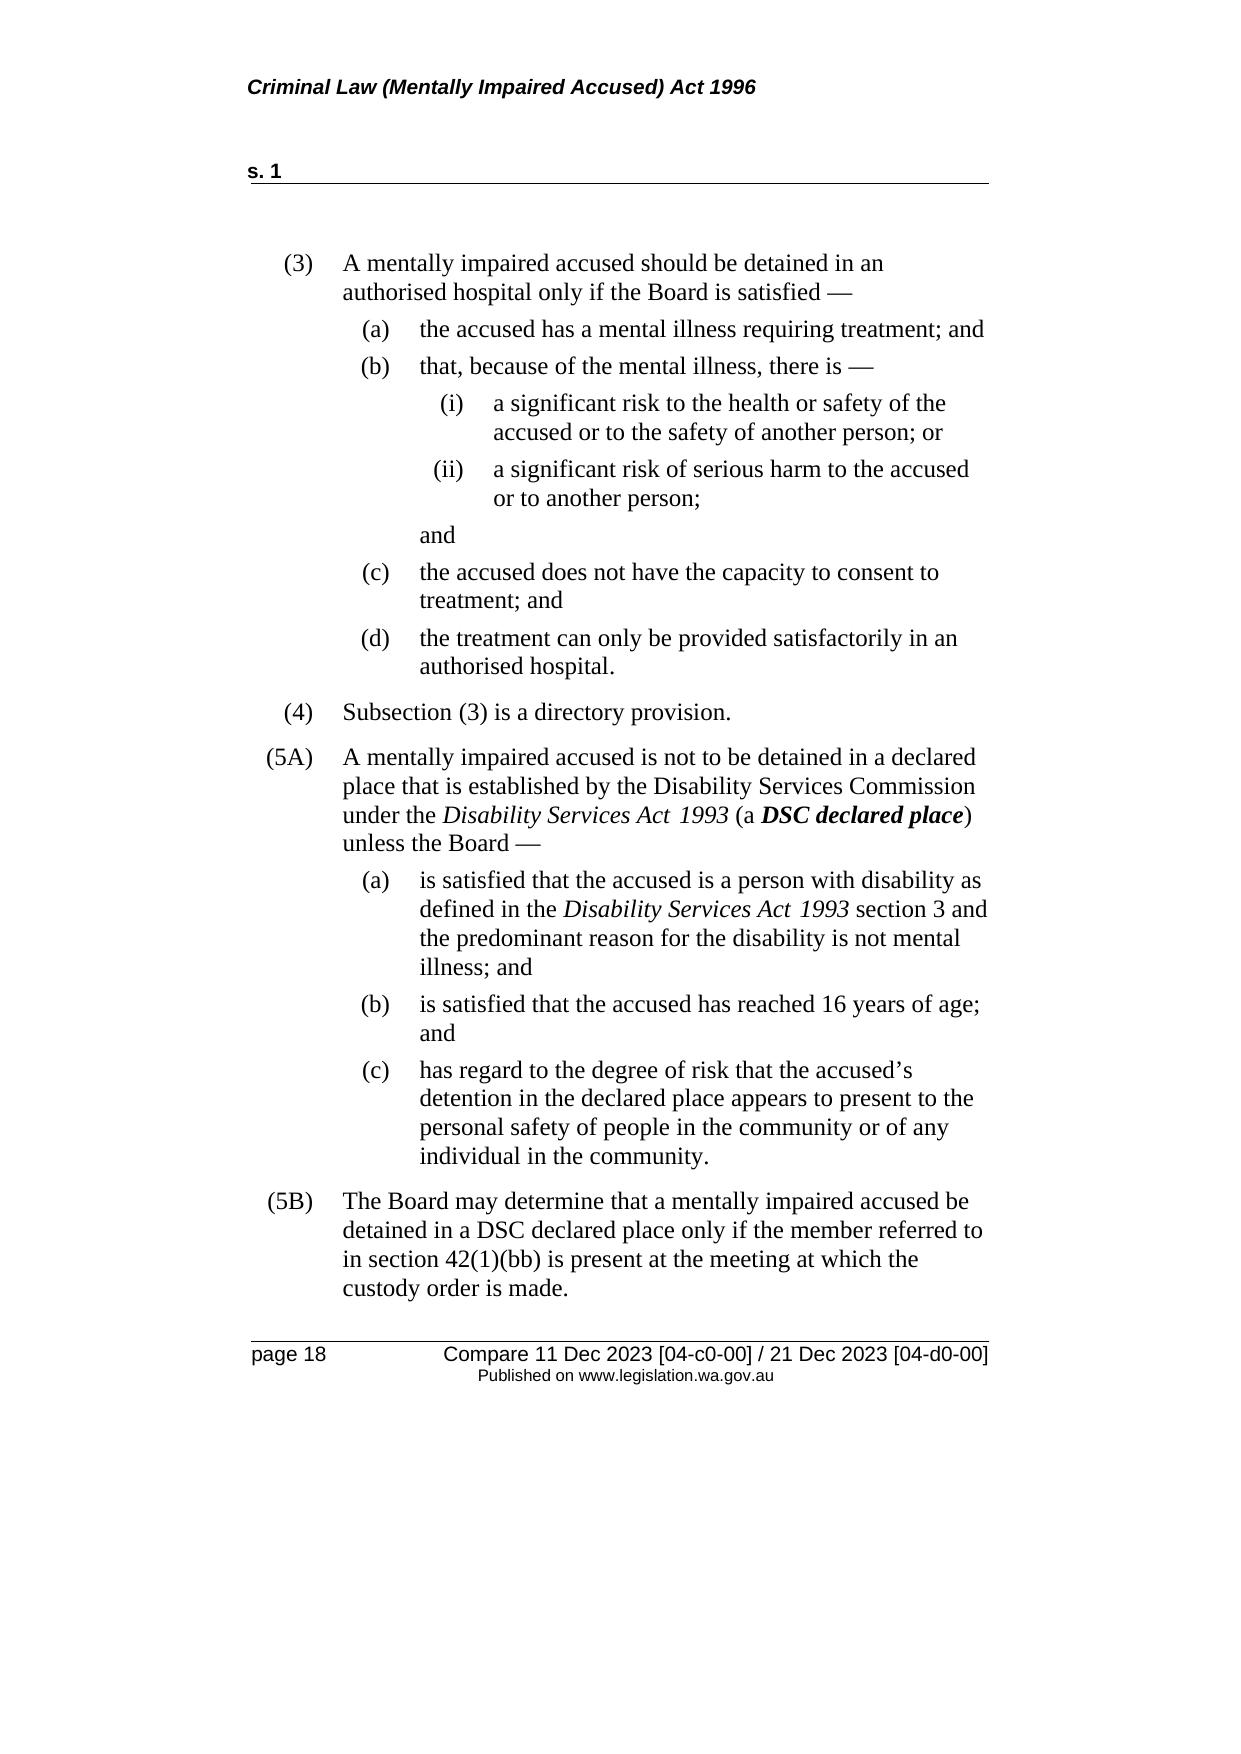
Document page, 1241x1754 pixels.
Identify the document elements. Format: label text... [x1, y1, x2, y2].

text (i) a significant risk to the health or safety of the accused or to the safety of another person; or [251, 388, 989, 446]
text (5B) The Board may determine that a mentally impaired accused be detained in a DSC declared place only if the member referred to in section 42(1)(bb) is present at the meeting at which the custody order is made. [251, 1186, 989, 1301]
text (b) is satisfied that the accused has reached 16 years of age; and [251, 989, 989, 1046]
text (b) that, because of the mental illness, there is — [251, 351, 989, 380]
text (c) the accused does not have the capacity to consent to treatment; and [251, 557, 989, 614]
text (a) is satisfied that the accused is a person with disability as defined in the Disability Services Act 1993 section 3 and the predominant reason for the disability is not mental illness; and [251, 866, 989, 981]
text (4) Subsection (3) is a directory provision. [251, 697, 989, 726]
text (ii) a significant risk of serious harm to the accused or to another person; [251, 454, 989, 511]
text (5A) A mentally impaired accused is not to be detained in a declared place that is established by the Disability Services Commission under the Disability Services Act 1993 (a DSC declared place) unless the Board — [251, 742, 989, 857]
text (d) the treatment can only be provided satisfactorily in an authorised hospital. [251, 623, 989, 680]
text and [251, 520, 989, 548]
text (a) the accused has a mental illness requiring treatment; and [251, 314, 989, 343]
text (c) has regard to the degree of risk that the accused’s detention in the declared place appears to present to the personal safety of people in the community or of any individual in the community. [251, 1055, 989, 1170]
text (3) A mentally impaired accused should be detained in an authorised hospital only if the Board is satisfied — [251, 248, 989, 306]
